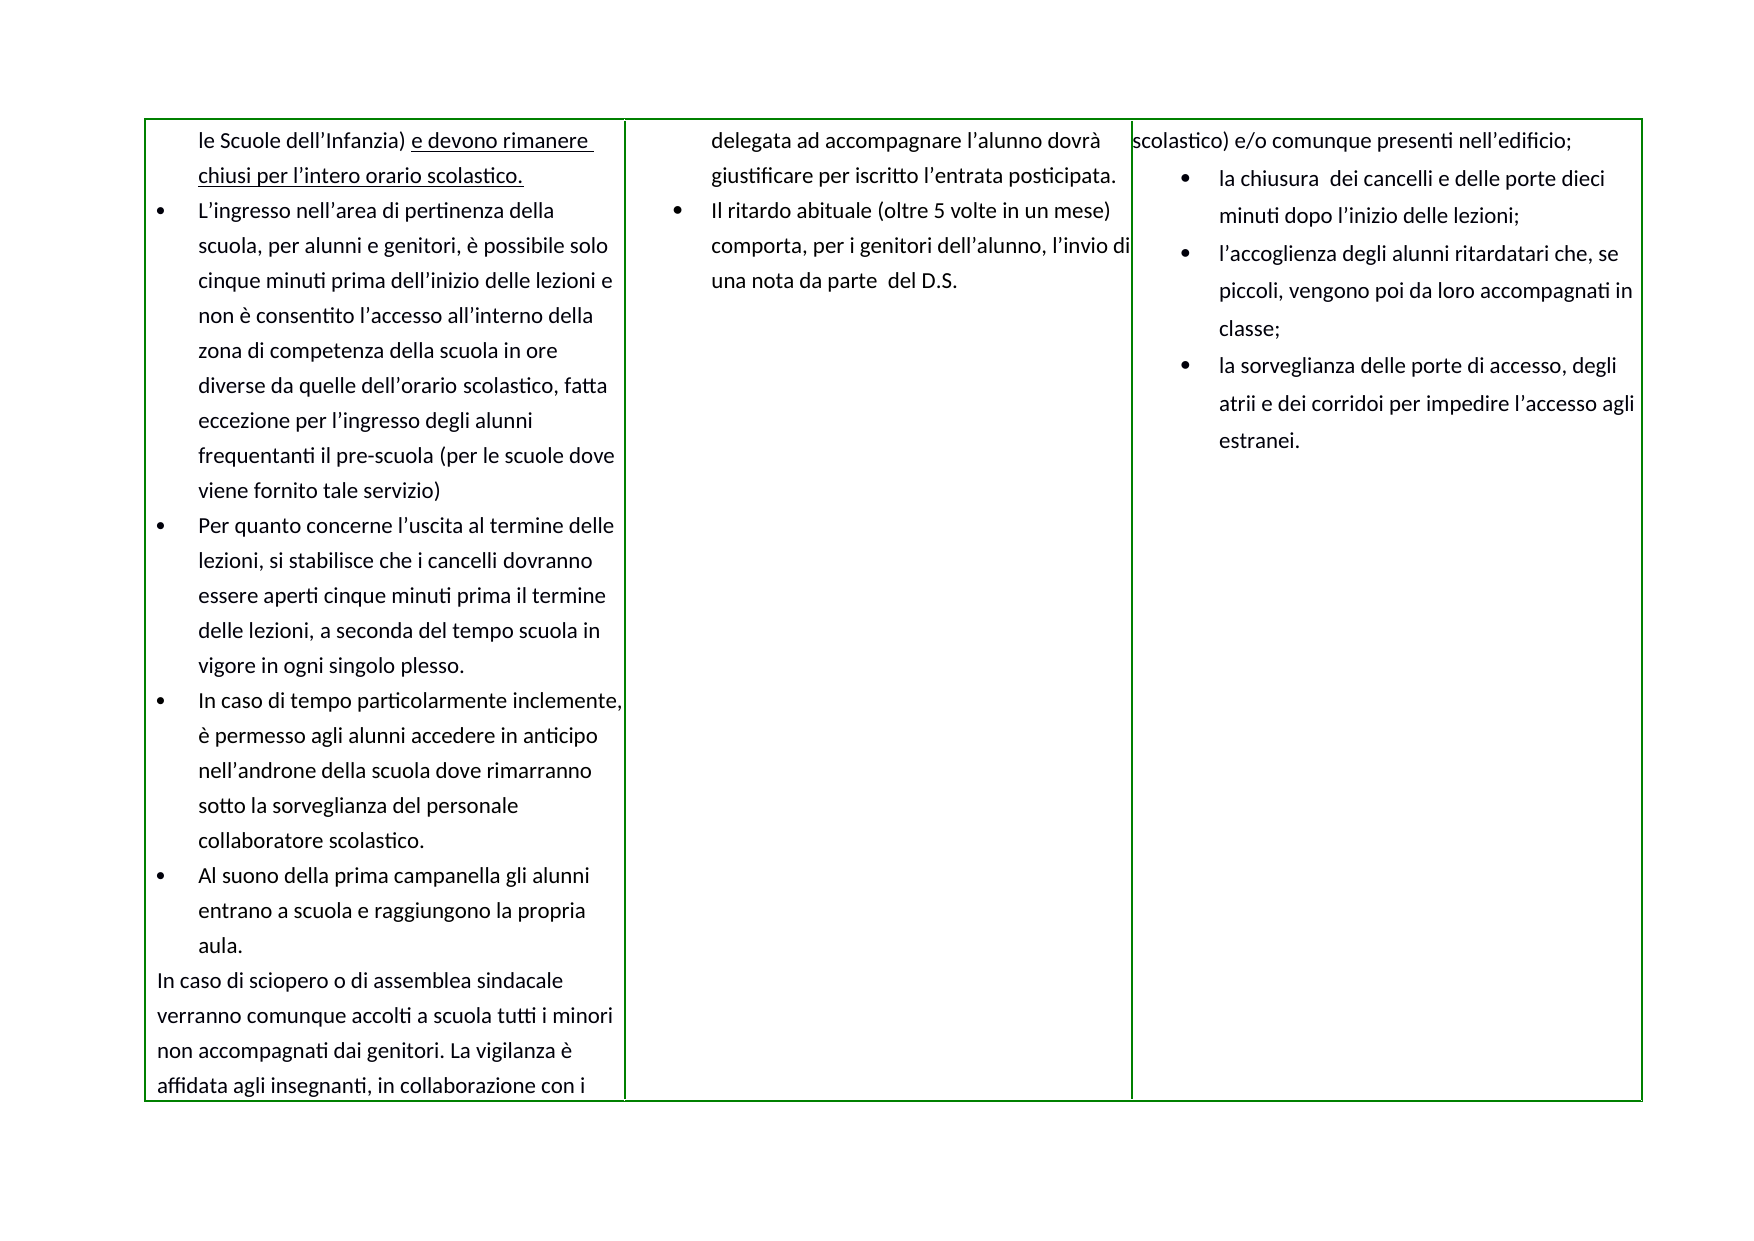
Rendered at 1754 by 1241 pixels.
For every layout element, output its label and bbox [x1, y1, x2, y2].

table_cell [146, 120, 624, 1100]
table_cell [625, 120, 1132, 1100]
table_cell [1132, 120, 1641, 1100]
